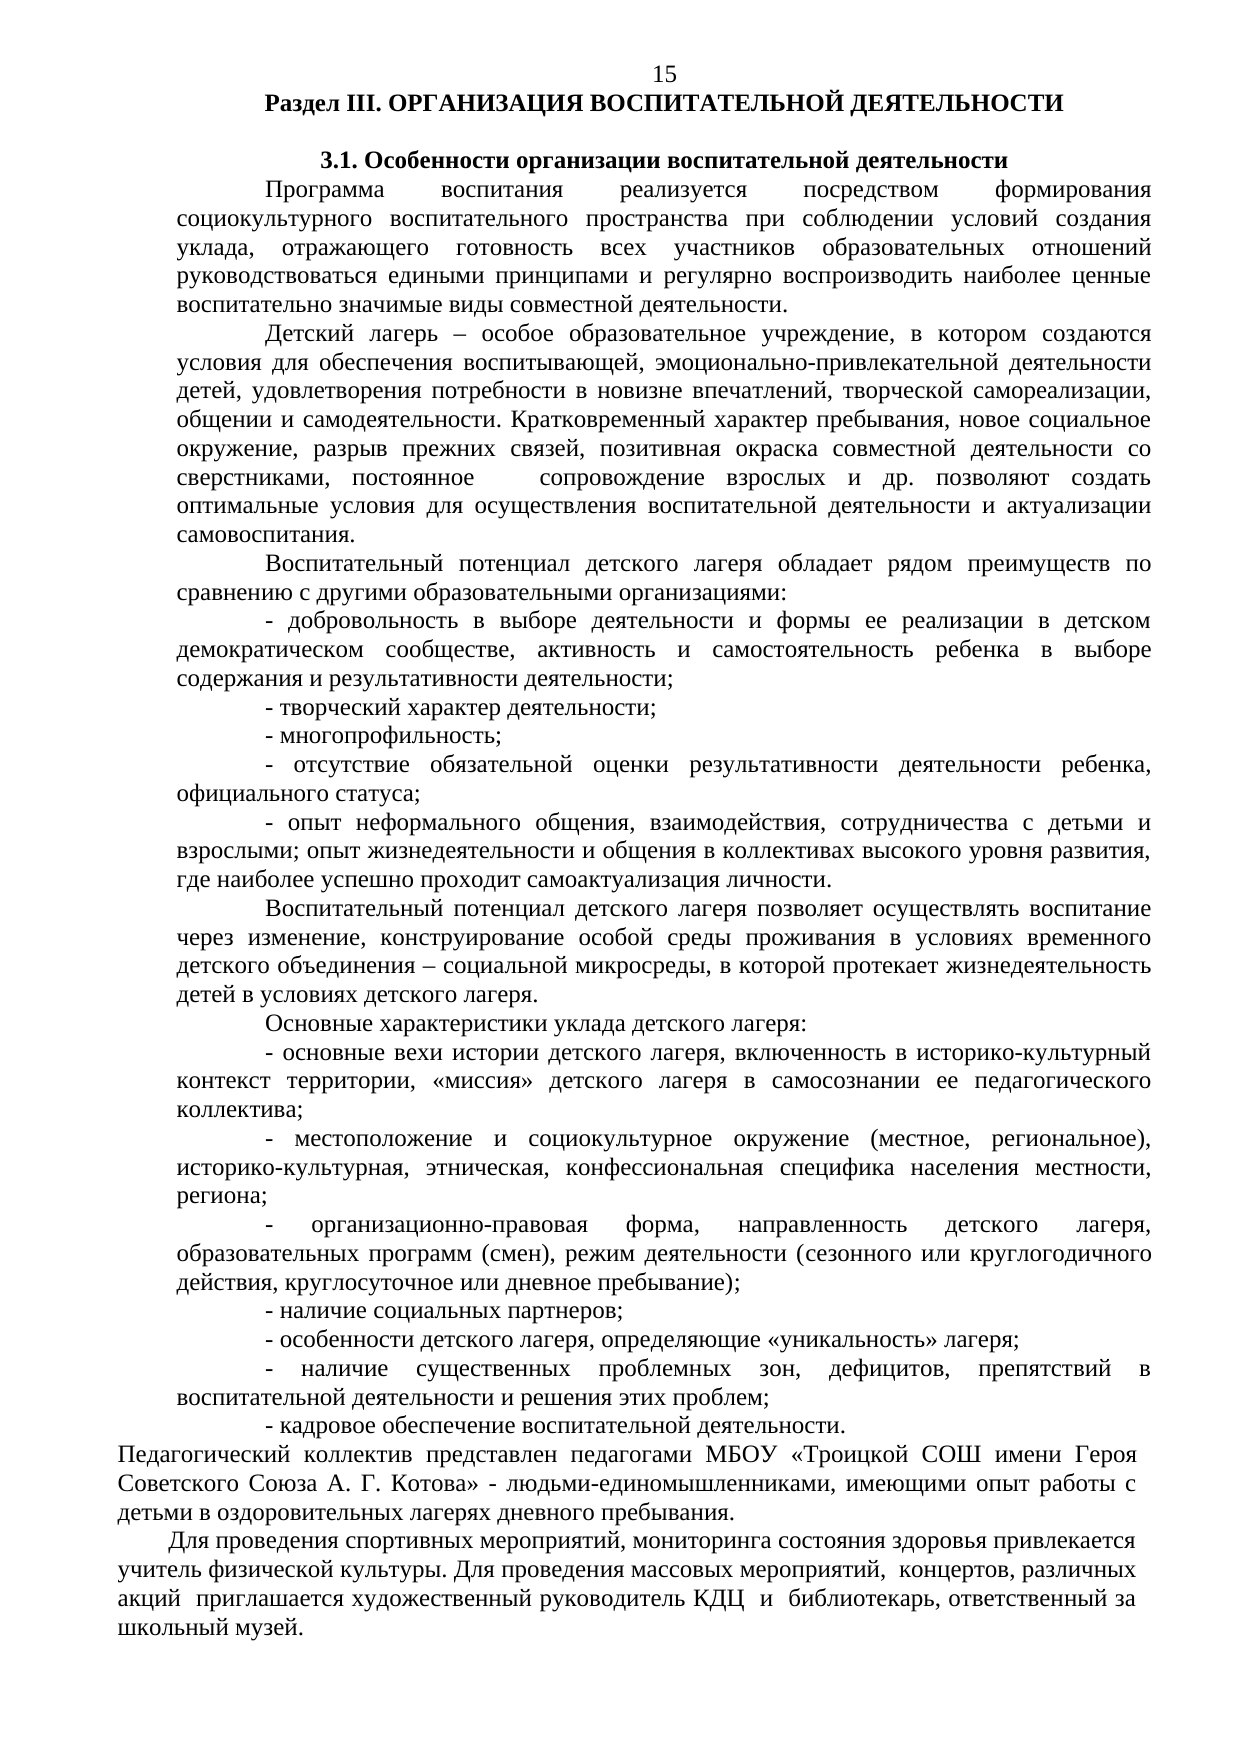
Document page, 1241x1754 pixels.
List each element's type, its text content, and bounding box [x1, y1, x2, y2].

text - наличие социальных партнеров; [176, 1295, 1152, 1324]
text - добровольность в выборе деятельности и формы ее реализации в детском демократическом сообществе, активность и самостоятельность ребенка в выборе содержания и результативности деятельности; [176, 605, 1152, 692]
text Раздел III. ОРГАНИЗАЦИЯ ВОСПИТАТЕЛЬНОЙ ДЕЯТЕЛЬНОСТИ [176, 88, 1152, 117]
text Педагогический коллектив представлен педагогами МБОУ «Троицкой СОШ имени Героя Советского Союза А. Г. Котова» - людьми-единомышленниками, имеющими опыт работы с детьми в оздоровительных лагерях дневного пребывания. [117, 1439, 1137, 1525]
text - местоположение и социокультурное окружение (местное, региональное), историко-культурная, этническая, конфессиональная специфика населения местности, региона; [176, 1123, 1152, 1209]
text - многопрофильность; [176, 720, 1152, 749]
text Детский лагерь – особое образовательное учреждение, в котором создаются условия для обеспечения воспитывающей, эмоционально-привлекательной деятельности детей, удовлетворения потребности в новизне впечатлений, творческой самореализации, общении и самодеятельности. Кратковременный характер пребывания, новое социальное окружение, разрыв прежних связей, позитивная окраска совместной деятельности со сверстниками, постоянное сопровождение взрослых и др. позволяют создать оптимальные условия для осуществления воспитательной деятельности и актуализации самовоспитания. [176, 318, 1152, 548]
text - отсутствие обязательной оценки результативности деятельности ребенка, официального статуса; [176, 749, 1152, 807]
text - опыт неформального общения, взаимодействия, сотрудничества с детьми и взрослыми; опыт жизнедеятельности и общения в коллективах высокого уровня развития, где наиболее успешно проходит самоактуализация личности. [176, 807, 1152, 893]
text - наличие существенных проблемных зон, дефицитов, препятствий в воспитательной деятельности и решения этих проблем; [176, 1353, 1152, 1410]
text Основные характеристики уклада детского лагеря: [176, 1008, 1152, 1037]
text 3.1. Особенности организации воспитательной деятельности [176, 145, 1152, 174]
text - особенности детского лагеря, определяющие «уникальность» лагеря; [176, 1324, 1152, 1353]
text Воспитательный потенциал детского лагеря позволяет осуществлять воспитание через изменение, конструирование особой среды проживания в условиях временного детского объединения – социальной микросреды, в которой протекает жизнедеятельность детей в условиях детского лагеря. [176, 893, 1152, 1008]
text - основные вехи истории детского лагеря, включенность в историко-культурный контекст территории, «миссия» детского лагеря в самосознании ее педагогического коллектива; [176, 1037, 1152, 1123]
text - творческий характер деятельности; [176, 692, 1152, 720]
text - кадровое обеспечение воспитательной деятельности. [176, 1410, 1152, 1439]
text - организационно-правовая форма, направленность детского лагеря, образовательных программ (смен), режим деятельности (сезонного или круглогодичного действия, круглосуточное или дневное пребывание); [176, 1209, 1152, 1295]
text Для проведения спортивных мероприятий, мониторинга состояния здоровья привлекается учитель физической культуры. Для проведения массовых мероприятий, концертов, различных акций приглашается художественный руководитель КДЦ и библиотекарь, ответственный за школьный музей. [117, 1525, 1137, 1640]
text Воспитательный потенциал детского лагеря обладает рядом преимуществ по сравнению с другими образовательными организациями: [176, 548, 1152, 605]
text Программа воспитания реализуется посредством формирования социокультурного воспитательного пространства при соблюдении условий создания уклада, отражающего готовность всех участников образовательных отношений руководствоваться едиными принципами и регулярно воспроизводить наиболее ценные воспитательно значимые виды совместной деятельности. [176, 174, 1152, 318]
